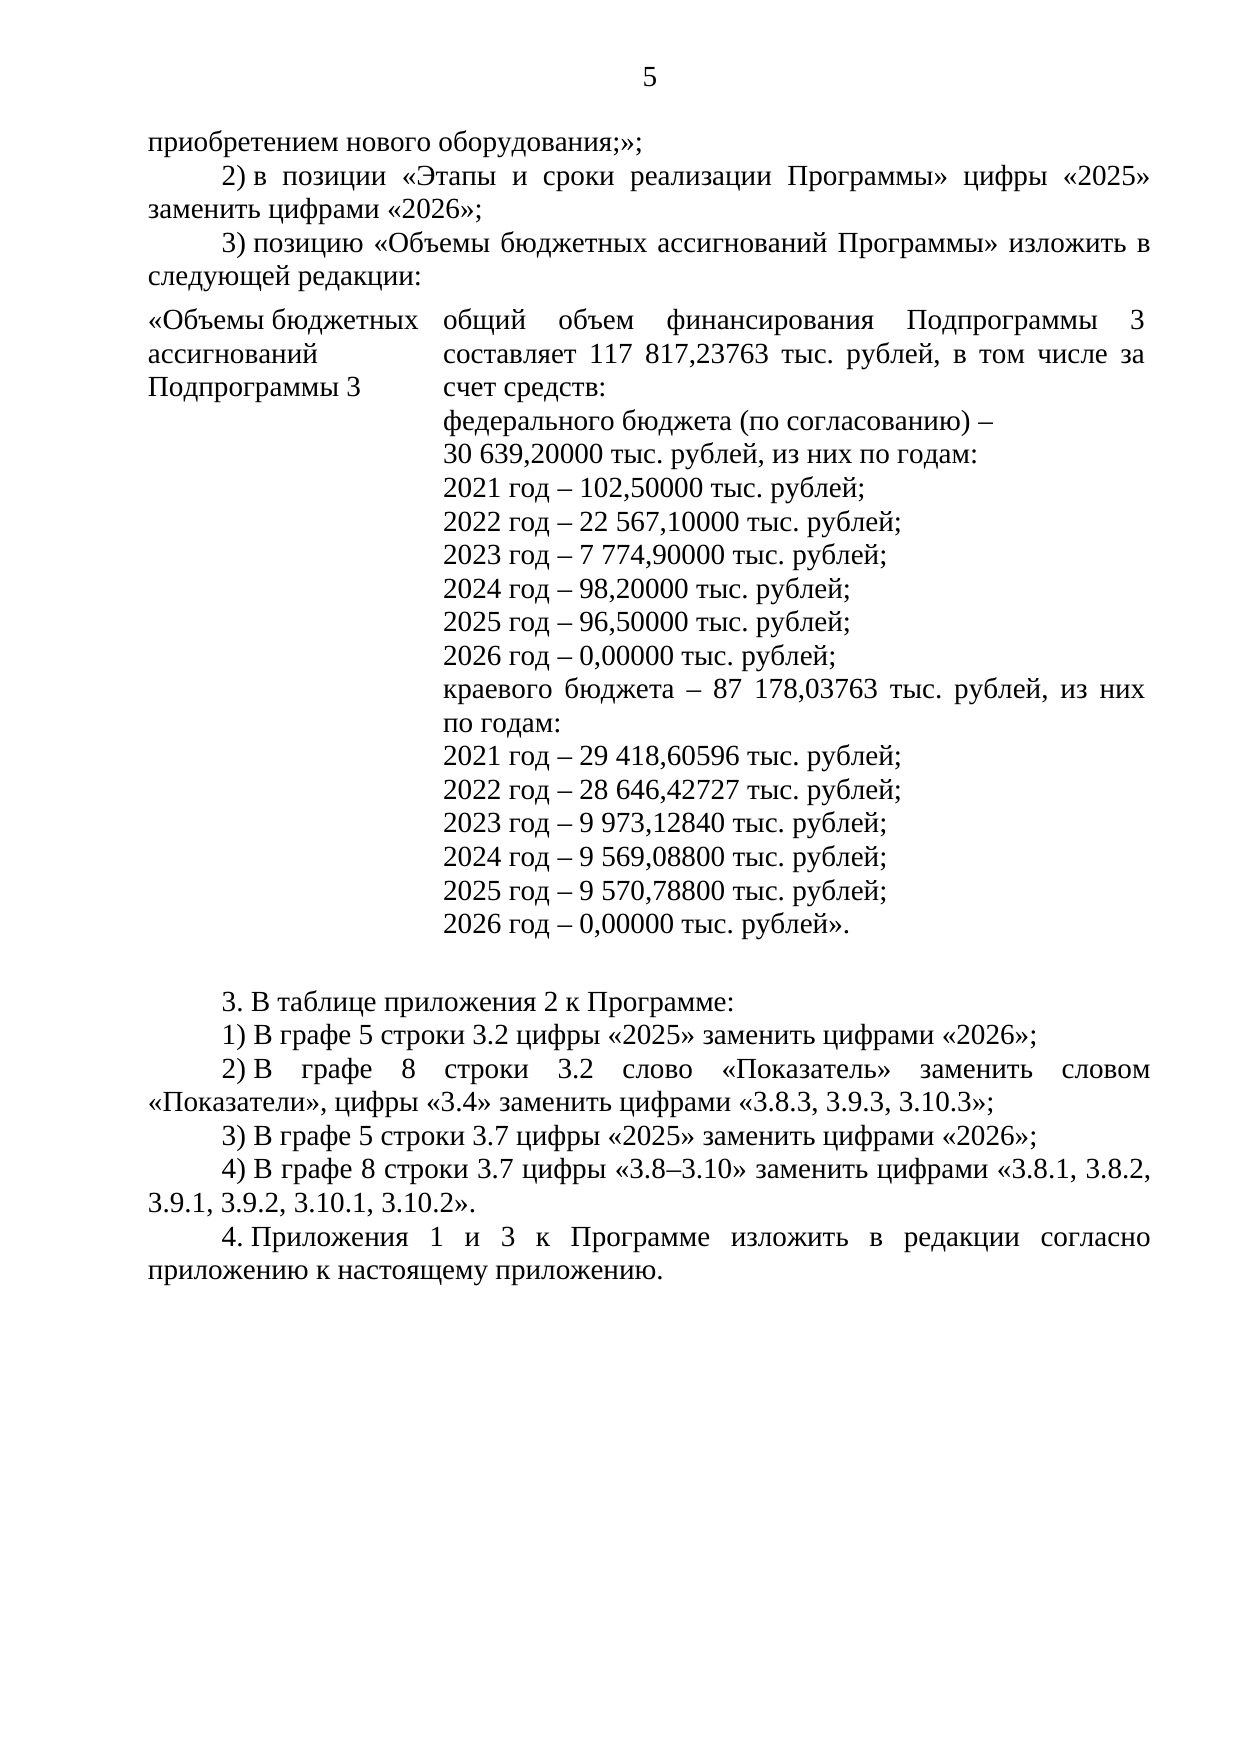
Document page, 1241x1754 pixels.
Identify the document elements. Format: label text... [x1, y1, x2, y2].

text 1) В графе 5 строки 3.2 цифры «2025» заменить цифрами «2026»; [148, 1017, 1152, 1051]
table_header «Объемы бюджетных ассигнований Подпрограммы 3 [141, 292, 436, 950]
text 3. В таблице приложения 2 к Программе: [148, 984, 1152, 1017]
text 2) В графе 8 строки 3.2 слово «Показатель» заменить словом «Показатели», цифры «3.4» заменить цифрами «3.8.3, 3.9.3, 3.10.3»; [148, 1051, 1152, 1118]
text 3) В графе 5 строки 3.7 цифры «2025» заменить цифрами «2026»; [148, 1118, 1152, 1152]
text 4) В графе 8 строки 3.7 цифры «3.8–3.10» заменить цифрами «3.8.1, 3.8.2, 3.9.1, 3.9.2, 3.10.1, 3.10.2». [148, 1152, 1152, 1219]
text 4. Приложения 1 и 3 к Программе изложить в редакции согласно приложению к настоящему приложению. [148, 1219, 1152, 1286]
table_header общий объем финансирования Подпрограммы 3 составляет 117 817,23763 тыс. рублей, в том числе за счет средств: федерального бюджета (по согласованию) – 30 639,20000 тыс. рублей, из них по годам: 2021 год – 102,50000 тыс. рублей; 2022 год – 22 567,10000 тыс. рублей; 2023 год – 7 774,90000 тыс. рублей; 2024 год – 98,20000 тыс. рублей; 2025 год – 96,50000 тыс. рублей; 2026 год – 0,00000 тыс. рублей; краевого бюджета – 87 178,03763 тыс. рублей, из них по годам: 2021 год – 29 418,60596 тыс. рублей; 2022 год – 28 646,42727 тыс. рублей; 2023 год – 9 973,12840 тыс. рублей; 2024 год – 9 569,08800 тыс. рублей; 2025 год – 9 570,78800 тыс. рублей; 2026 год – 0,00000 тыс. рублей». [436, 292, 1152, 950]
text 2) в позиции «Этапы и сроки реализации Программы» цифры «2025» заменить цифрами «2026»; [148, 158, 1152, 225]
text 3) позицию «Объемы бюджетных ассигнований Программы» изложить в следующей редакции: [148, 225, 1152, 292]
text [148, 124, 1152, 158]
